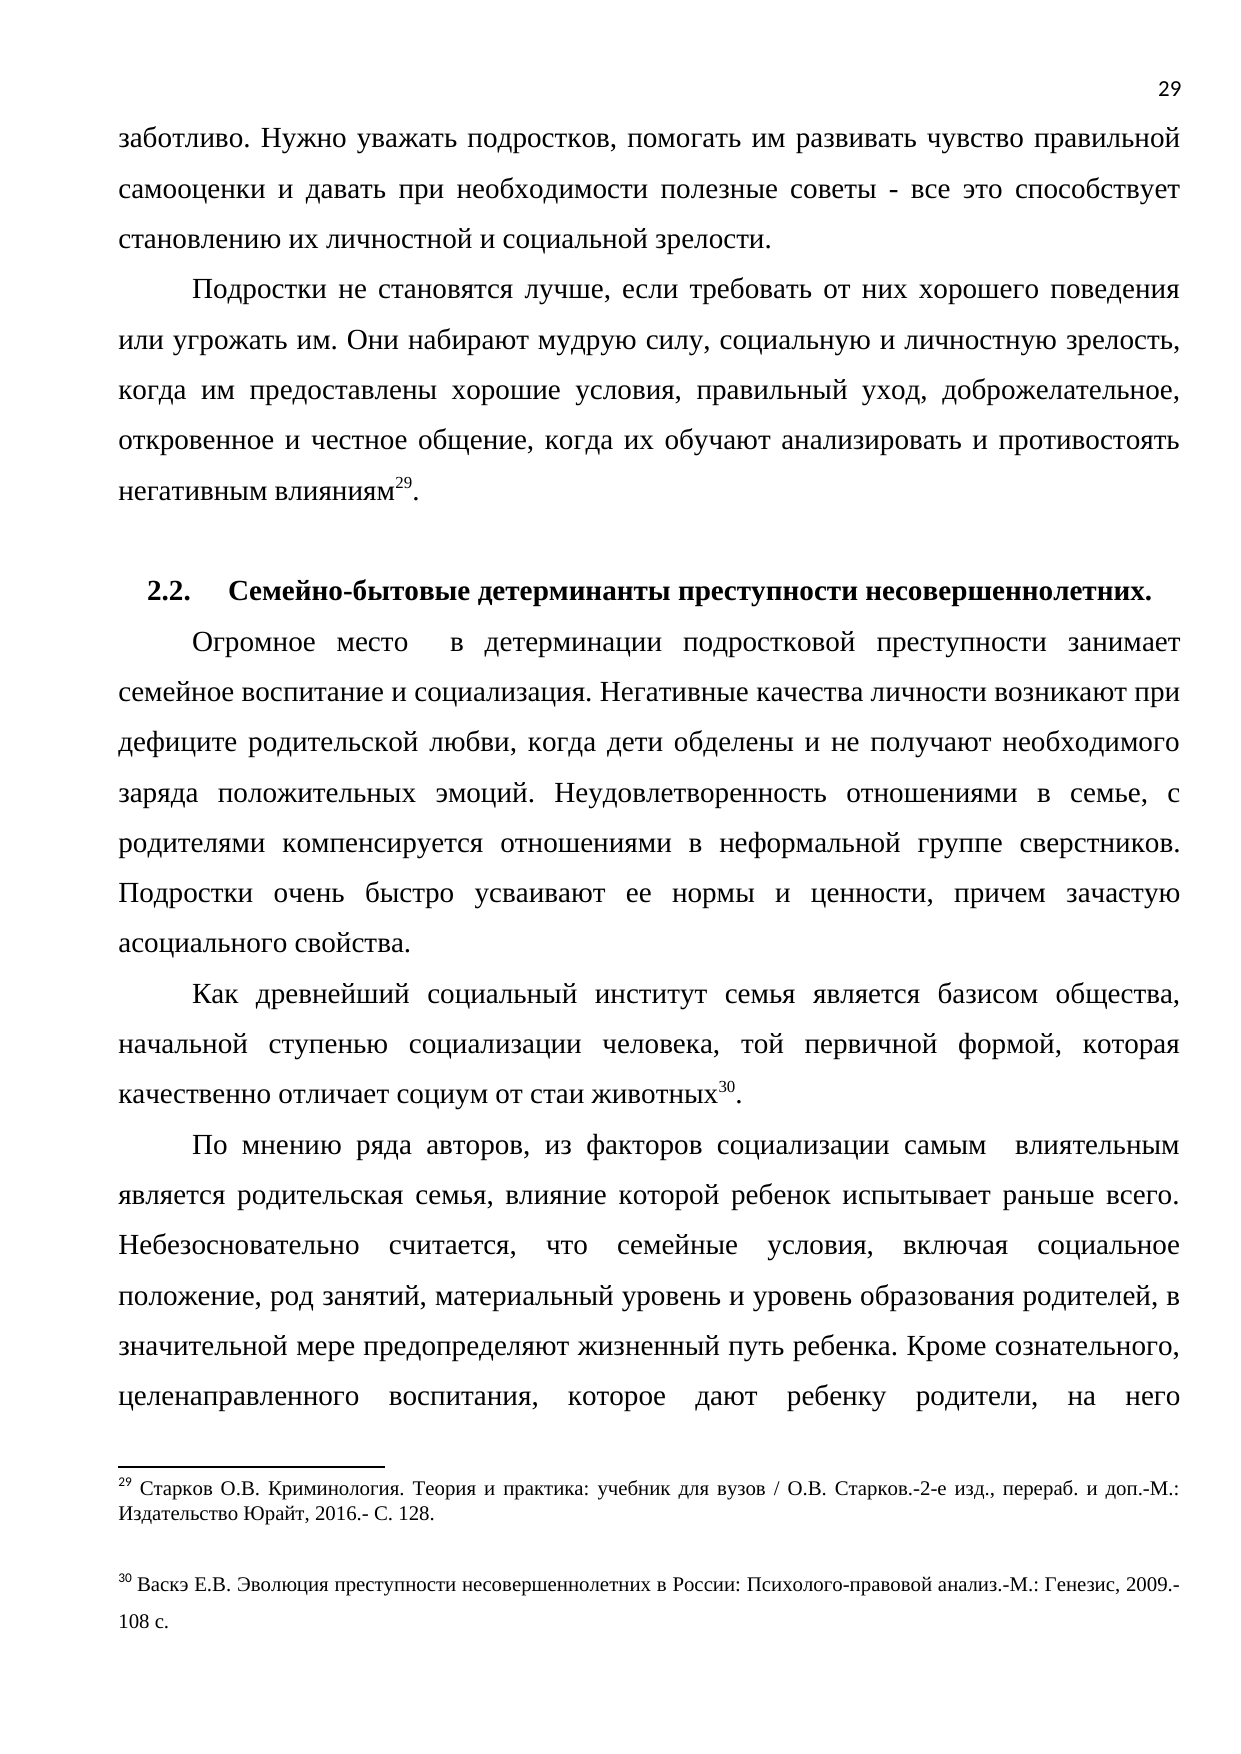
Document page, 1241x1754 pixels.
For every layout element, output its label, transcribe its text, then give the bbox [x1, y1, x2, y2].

text Как древнейший социальный институт семья является базисом общества, начальной ступенью социализации человека, той первичной формой, которая качественно отличает социум от стаи животных. [118, 976, 1181, 1110]
text 2.2. Семейно-бытовые детерминанты преступности несовершеннолетних. [118, 573, 1181, 607]
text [118, 1127, 1181, 1412]
text Подростки не становятся лучше, если требовать от них хорошего поведения или угрожать им. Они набирают мудрую силу, социальную и личностную зрелость, когда им предоставлены хорошие условия, правильный уход, доброжелательное, откровенное и честное общение, когда их обучают анализировать и противостоять негативным влияниям. [118, 272, 1181, 506]
text Огромное место в детерминации подростковой преступности занимает семейное воспитание и социализация. Негативные качества личности возникают при дефиците родительской любви, когда дети обделены и не получают необходимого заряда положительных эмоций. Неудовлетворенность отношениями в семье, с родителями компенсируется отношениями в неформальной группе сверстников. Подростки очень быстро усваивают ее нормы и ценности, причем зачастую асоциального свойства. [118, 624, 1181, 959]
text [118, 121, 1181, 255]
